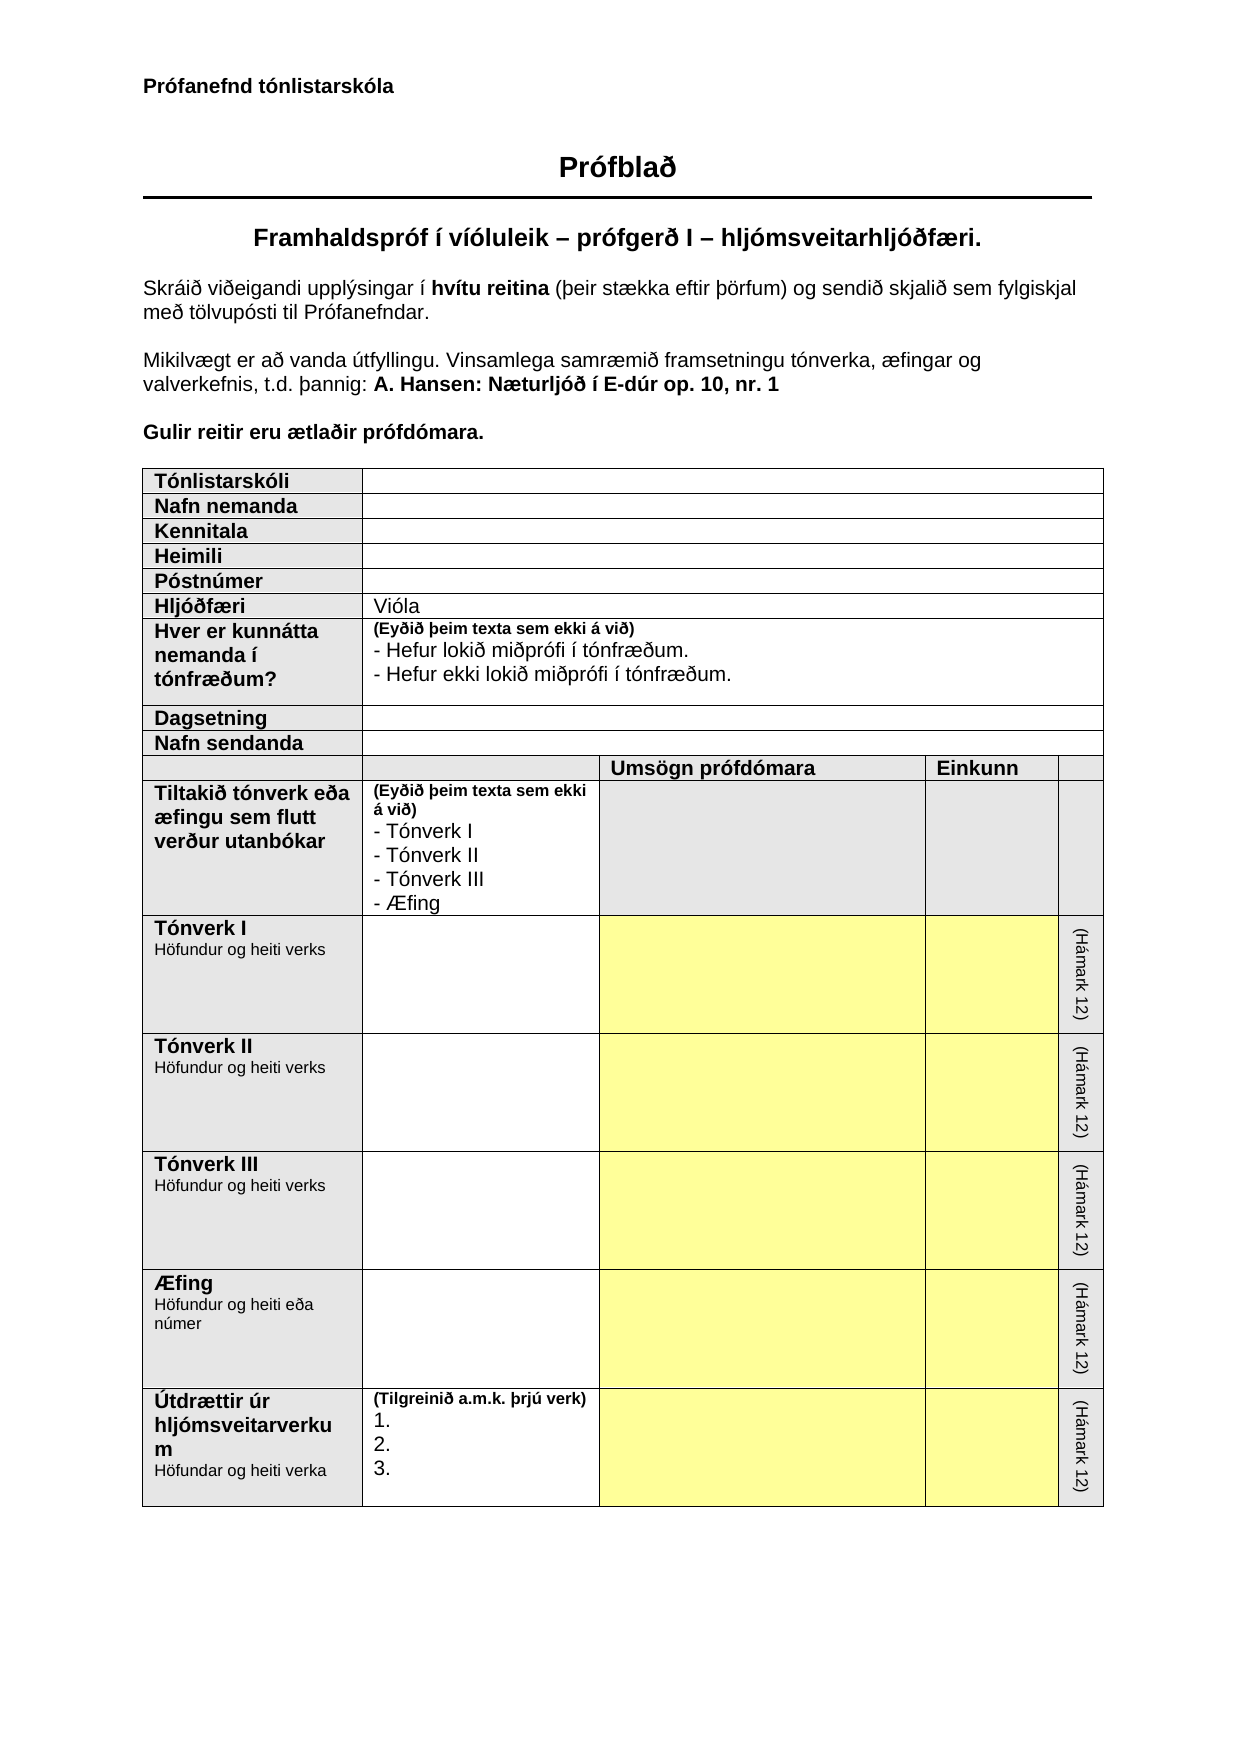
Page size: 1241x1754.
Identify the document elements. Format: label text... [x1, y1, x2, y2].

table_cell Einkunn [926, 756, 1058, 780]
table_cell [363, 1270, 599, 1387]
table_cell Tónverk III Höfundur og heiti verks [143, 1152, 362, 1269]
table_cell [926, 916, 1058, 1033]
table_cell Nafn sendanda [143, 731, 362, 755]
table_cell [363, 494, 1103, 517]
table_cell [926, 1034, 1058, 1151]
table_cell [926, 1270, 1058, 1387]
table_cell Æfing Höfundur og heiti eða númer [143, 1270, 362, 1387]
table_cell Kennitala [143, 519, 362, 542]
table_cell [363, 1152, 599, 1269]
table_cell [363, 569, 1103, 592]
table_cell (Eyðið þeim texta sem ekki á við) - Tónverk I - Tónverk II - Tónverk III - Æfing [363, 781, 599, 915]
table_cell [600, 1389, 925, 1506]
subtitle Framhaldspróf í víóluleik – prófgerð I – hljómsveitarhljóðfæri. [143, 223, 1092, 252]
table_cell [926, 1152, 1058, 1269]
table_cell [600, 916, 925, 1033]
table_cell Tónverk I Höfundur og heiti verks [143, 916, 362, 1033]
table_cell Vióla [363, 594, 1103, 617]
table_cell Hljóðfæri [143, 594, 362, 617]
table_cell (Tilgreinið a.m.k. þrjú verk) 1. 2. 3. [363, 1389, 599, 1506]
table_cell Heimili [143, 544, 362, 567]
text Gulir reitir eru ætlaðir prófdómara. [143, 419, 1092, 443]
table_cell [926, 781, 1058, 915]
table_cell (Hámark 12) [1059, 1389, 1103, 1506]
table_header [363, 469, 1103, 492]
table_cell Nafn nemanda [143, 494, 362, 517]
table_cell [363, 731, 1103, 755]
table_cell [600, 781, 925, 915]
table_header Tónlistarskóli [143, 469, 362, 492]
text Skráið viðeigandi upplýsingar í hvítu reitina (þeir stækka eftir þörfum) og sendið skjalið sem fylgiskjal með tölvupósti til Prófanefndar. [143, 276, 1092, 324]
table_cell [363, 1034, 599, 1151]
table_cell [600, 1152, 925, 1269]
table_cell [363, 706, 1103, 730]
table_cell [600, 1270, 925, 1387]
table_cell Umsögn prófdómara [600, 756, 925, 780]
table_cell (Hámark 12) [1059, 1270, 1103, 1387]
table_cell Útdrættir úr hljómsveitarverkum Höfundar og heiti verka [143, 1389, 362, 1506]
table_cell Tónverk II Höfundur og heiti verks [143, 1034, 362, 1151]
table_cell [926, 1389, 1058, 1506]
table_cell (Eyðið þeim texta sem ekki á við) - Hefur lokið miðprófi í tónfræðum. - Hefur ekki lokið miðprófi í tónfræðum. [363, 619, 1103, 705]
table_cell Póstnúmer [143, 569, 362, 592]
table_cell Hver er kunnátta nemanda í tónfræðum? [143, 619, 362, 705]
table_cell [363, 756, 599, 780]
table_cell Tiltakið tónverk eða æfingu sem flutt verður utanbókar [143, 781, 362, 915]
table_cell [363, 916, 599, 1033]
table_cell [1059, 781, 1103, 915]
table_cell (Hámark 12) [1059, 916, 1103, 1033]
table_cell Dagsetning [143, 706, 362, 730]
table_cell [363, 519, 1103, 542]
table_cell (Hámark 12) [1059, 1152, 1103, 1269]
table_cell (Hámark 12) [1059, 1034, 1103, 1151]
table_cell [143, 756, 362, 780]
table_cell [600, 1034, 925, 1151]
title Prófblað [143, 150, 1092, 196]
table_cell [1059, 756, 1103, 780]
text Mikilvægt er að vanda útfyllingu. Vinsamlega samræmið framsetningu tónverka, æfingar og valverkefnis, t.d. þannig: A. Hansen: Næturljóð í E-dúr op. 10, nr. 1 [143, 348, 1092, 396]
table_cell [363, 544, 1103, 567]
